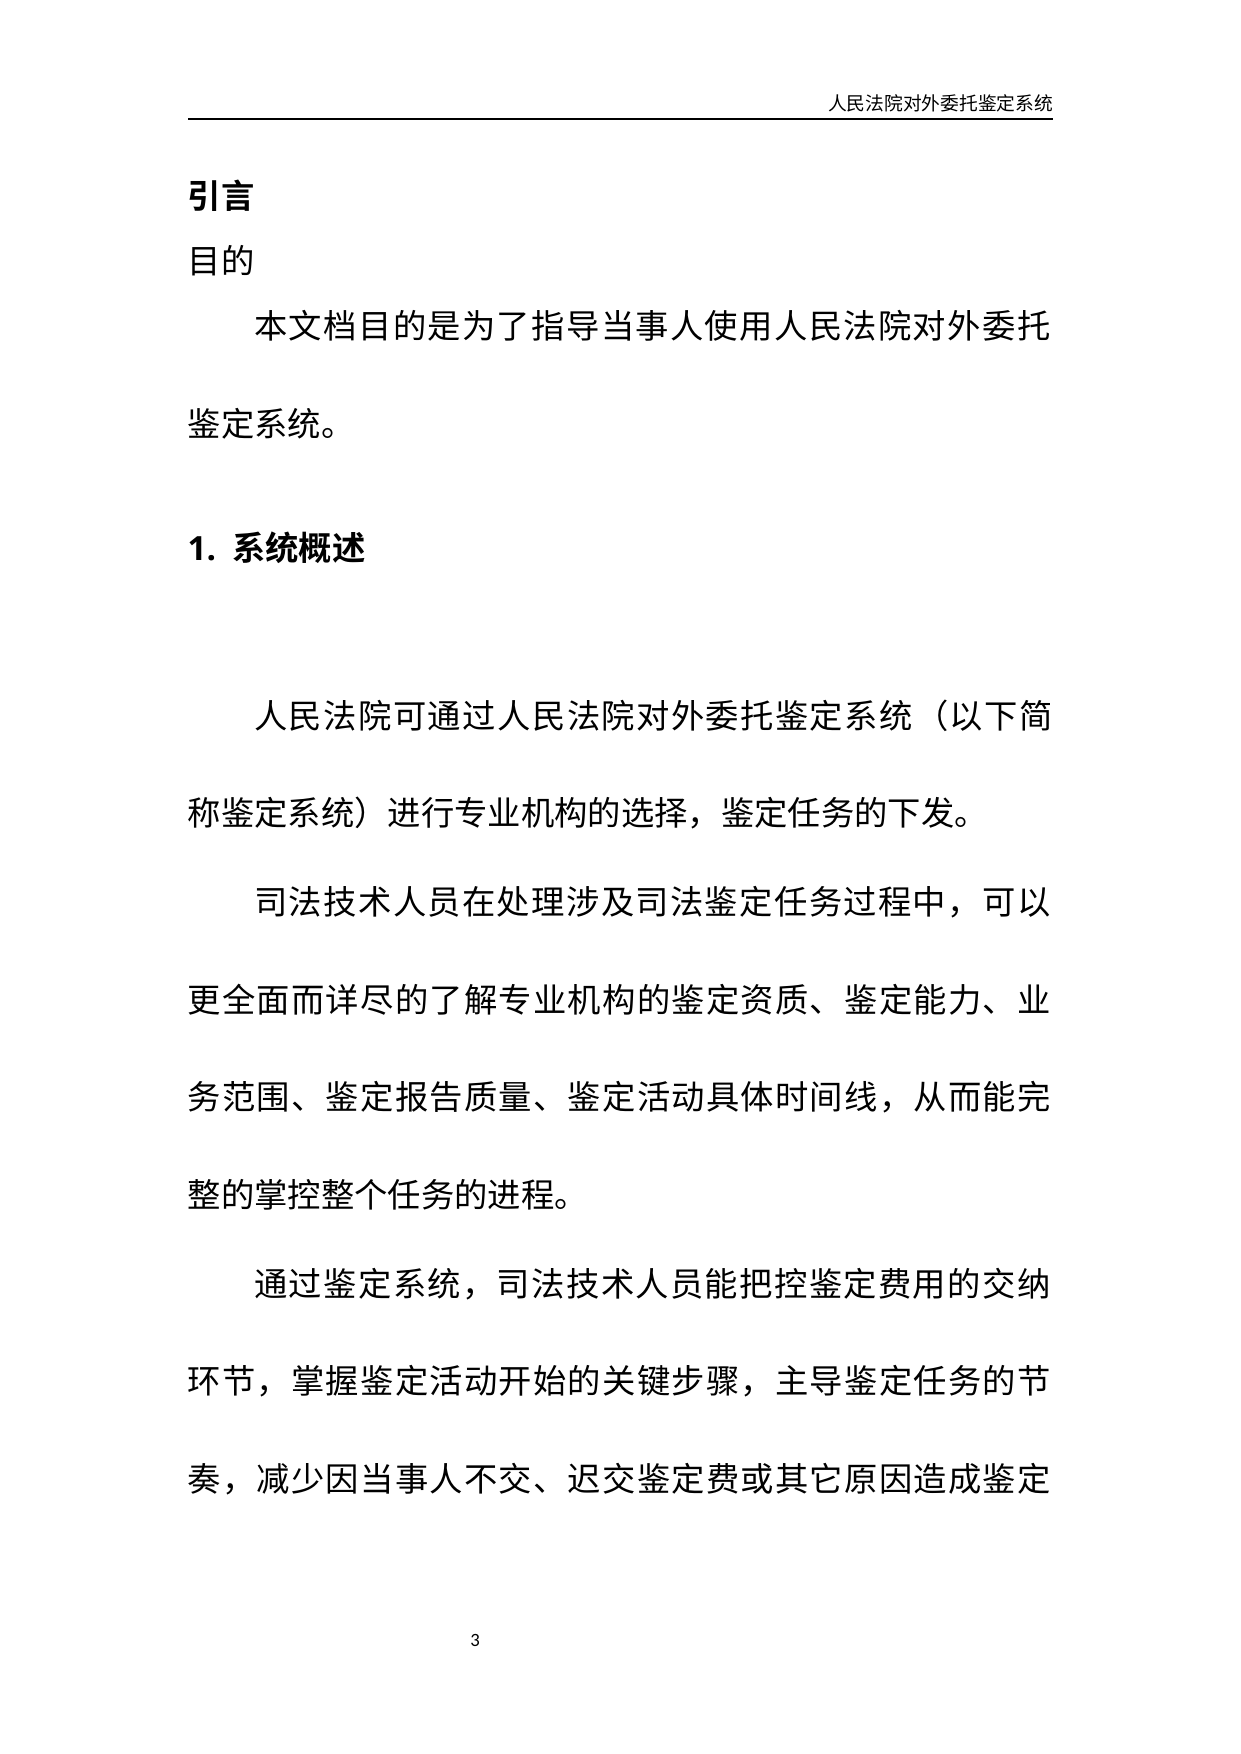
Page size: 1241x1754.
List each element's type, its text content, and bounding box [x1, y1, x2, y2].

text 人民法院可通过人民法院对外委托鉴定系统（以下简称鉴定系统）进行专业机构的选择，鉴定任务的下发。 [187, 681, 1053, 844]
text 目的 [187, 227, 1053, 292]
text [187, 1249, 1053, 1509]
subtitle 引言 [187, 162, 1053, 227]
text 本文档目的是为了指导当事人使用人民法院对外委托鉴定系统。 [187, 292, 1053, 454]
text 司法技术人员在处理涉及司法鉴定任务过程中，可以更全面而详尽的了解专业机构的鉴定资质、鉴定能力、业务范围、鉴定报告质量、鉴定活动具体时间线，从而能完整的掌控整个任务的进程。 [187, 868, 1053, 1225]
subtitle 系统概述 [187, 514, 1053, 579]
